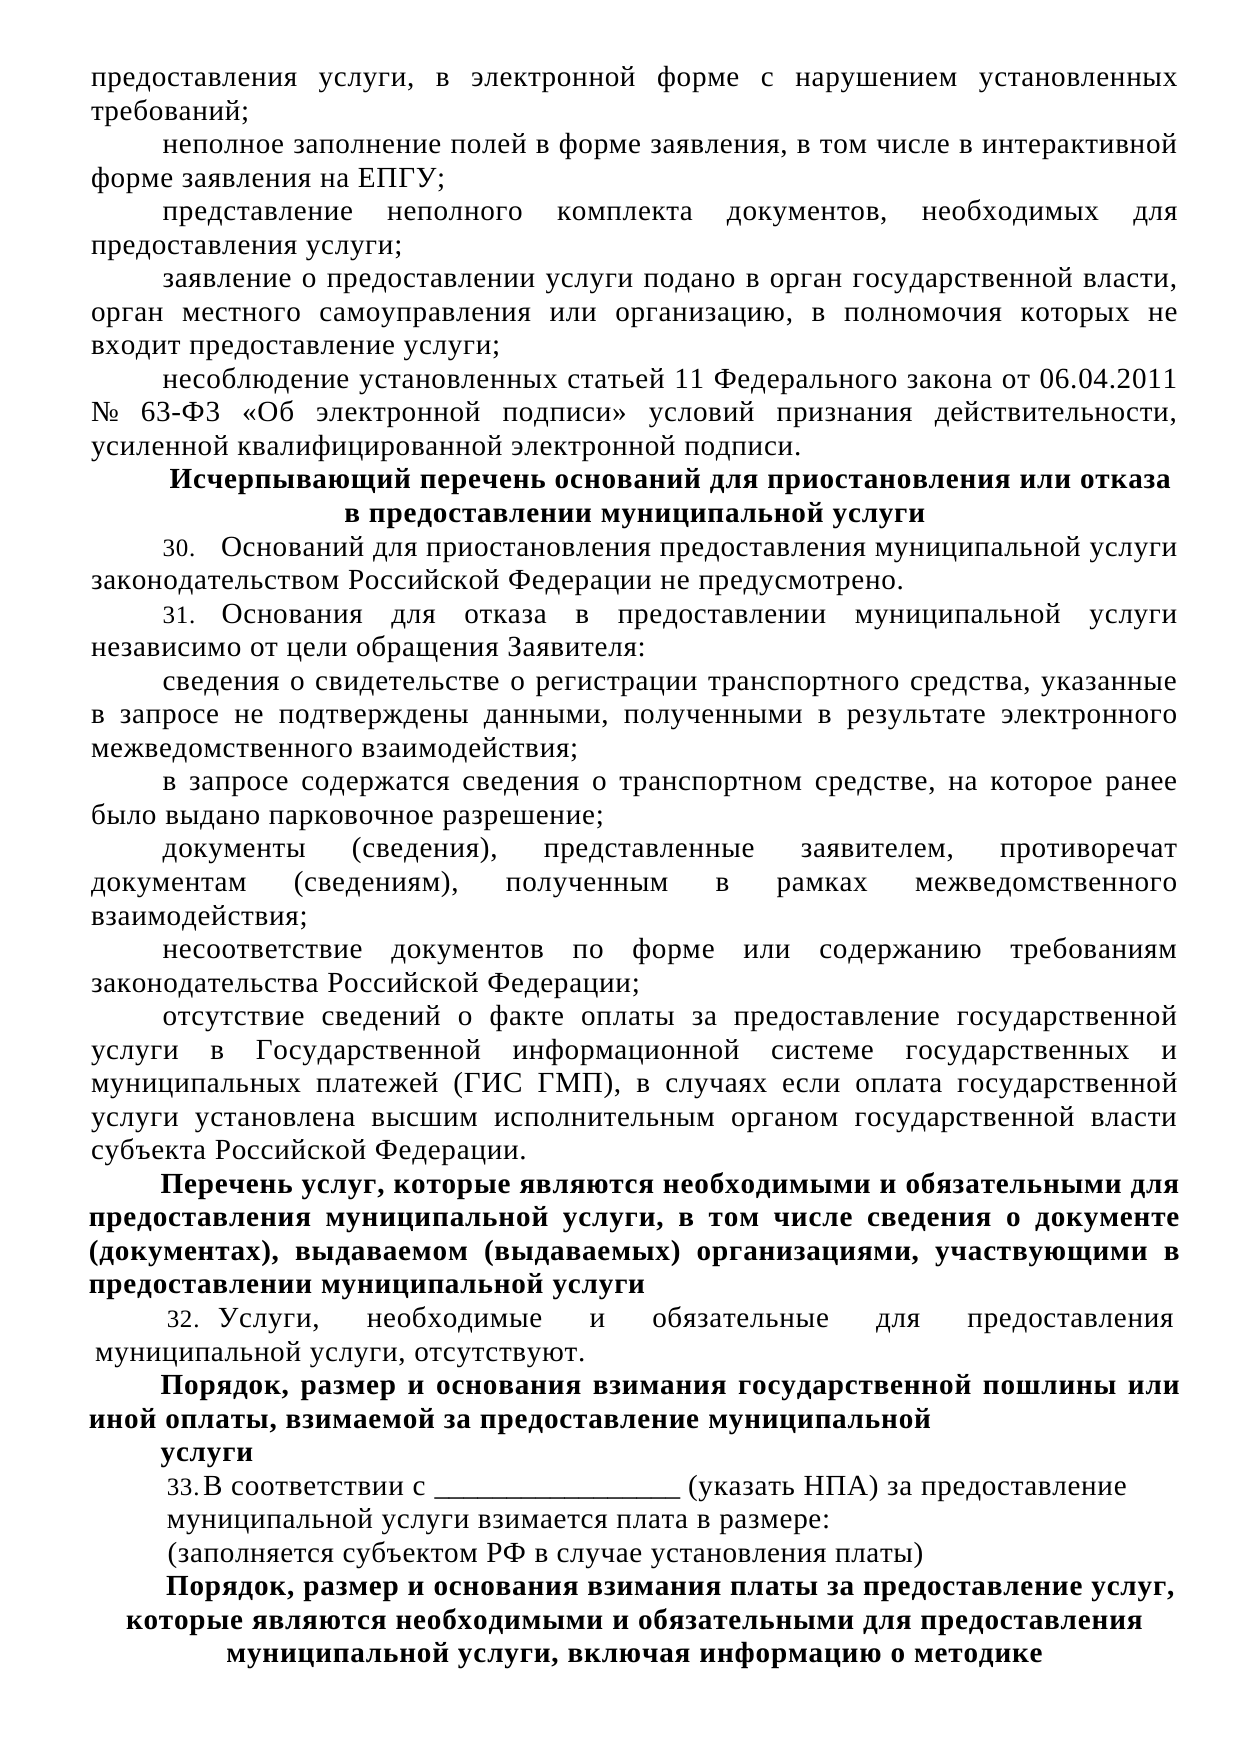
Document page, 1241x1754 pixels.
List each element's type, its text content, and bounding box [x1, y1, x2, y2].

text услуги [89, 1434, 1181, 1468]
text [91, 59, 1179, 126]
list Оснований для приостановления предоставления муниципальной услуги законодательством Российской Федерации не предусмотрено. [91, 529, 1179, 596]
list Основания для отказа в предоставлении муниципальной услуги независимо от цели обращения Заявителя: [91, 596, 1179, 663]
text Исчерпывающий перечень оснований для приостановления или отказа в предоставлении муниципальной услуги [89, 462, 1181, 529]
text неполное заполнение полей в форме заявления, в том числе в интерактивной форме заявления на ЕПГУ; [91, 126, 1179, 193]
list В соответствии с (указать НПА) за предоставление [95, 1468, 1181, 1501]
text представление неполного комплекта документов, необходимых для предоставления услуги; [91, 193, 1179, 260]
text заявление о предоставлении услуги подано в орган государственной власти, орган местного самоуправления или организацию, в полномочия которых не входит предоставление услуги; [91, 260, 1179, 361]
text сведения о свидетельстве о регистрации транспортного средства, указанные в запросе не подтверждены данными, полученными в результате электронного межведомственного взаимодействия; [91, 663, 1179, 763]
text несоответствие документов по форме или содержанию требованиям законодательства Российской Федерации; [91, 931, 1179, 998]
text несоблюдение установленных статьей 11 Федерального закона от 06.04.2011 № 63-Ф3 «Об электронной подписи» условий признания действительности, усиленной квалифицированной электронной подписи. [91, 361, 1179, 462]
text в запросе содержатся сведения о транспортном средстве, на которое ранее было выдано парковочное разрешение; [91, 763, 1179, 831]
text Перечень услуг, которые являются необходимыми и обязательными для предоставления муниципальной услуги, в том числе сведения о документе (документах), выдаваемом (выдаваемых) организациями, участвующими в предоставлении муниципальной услуги [89, 1166, 1181, 1300]
list Услуги, необходимые и обязательные для предоставления муниципальной услуги, отсутствуют. [95, 1300, 1175, 1367]
text отсутствие сведений о факте оплаты за предоставление государственной услуги в Государственной информационной системе государственных и муниципальных платежей (ГИС ГМП), в случаях если оплата государственной услуги установлена высшим исполнительным органом государственной власти субъекта Российской Федерации. [91, 998, 1179, 1166]
text Порядок, размер и основания взимания платы за предоставление услуг, которые являются необходимыми и обязательными для предоставления муниципальной услуги, включая информацию о методике [89, 1568, 1181, 1669]
text Порядок, размер и основания взимания государственной пошлины или иной оплаты, взимаемой за предоставление муниципальной [89, 1367, 1181, 1434]
text документы (сведения), представленные заявителем, противоречат документам (сведениям), полученным в рамках межведомственного взаимодействия; [91, 831, 1179, 931]
text (заполняется субъектом РФ в случае установления платы) [89, 1535, 1181, 1568]
text муниципальной услуги взимается плата в размере: [95, 1501, 1181, 1535]
